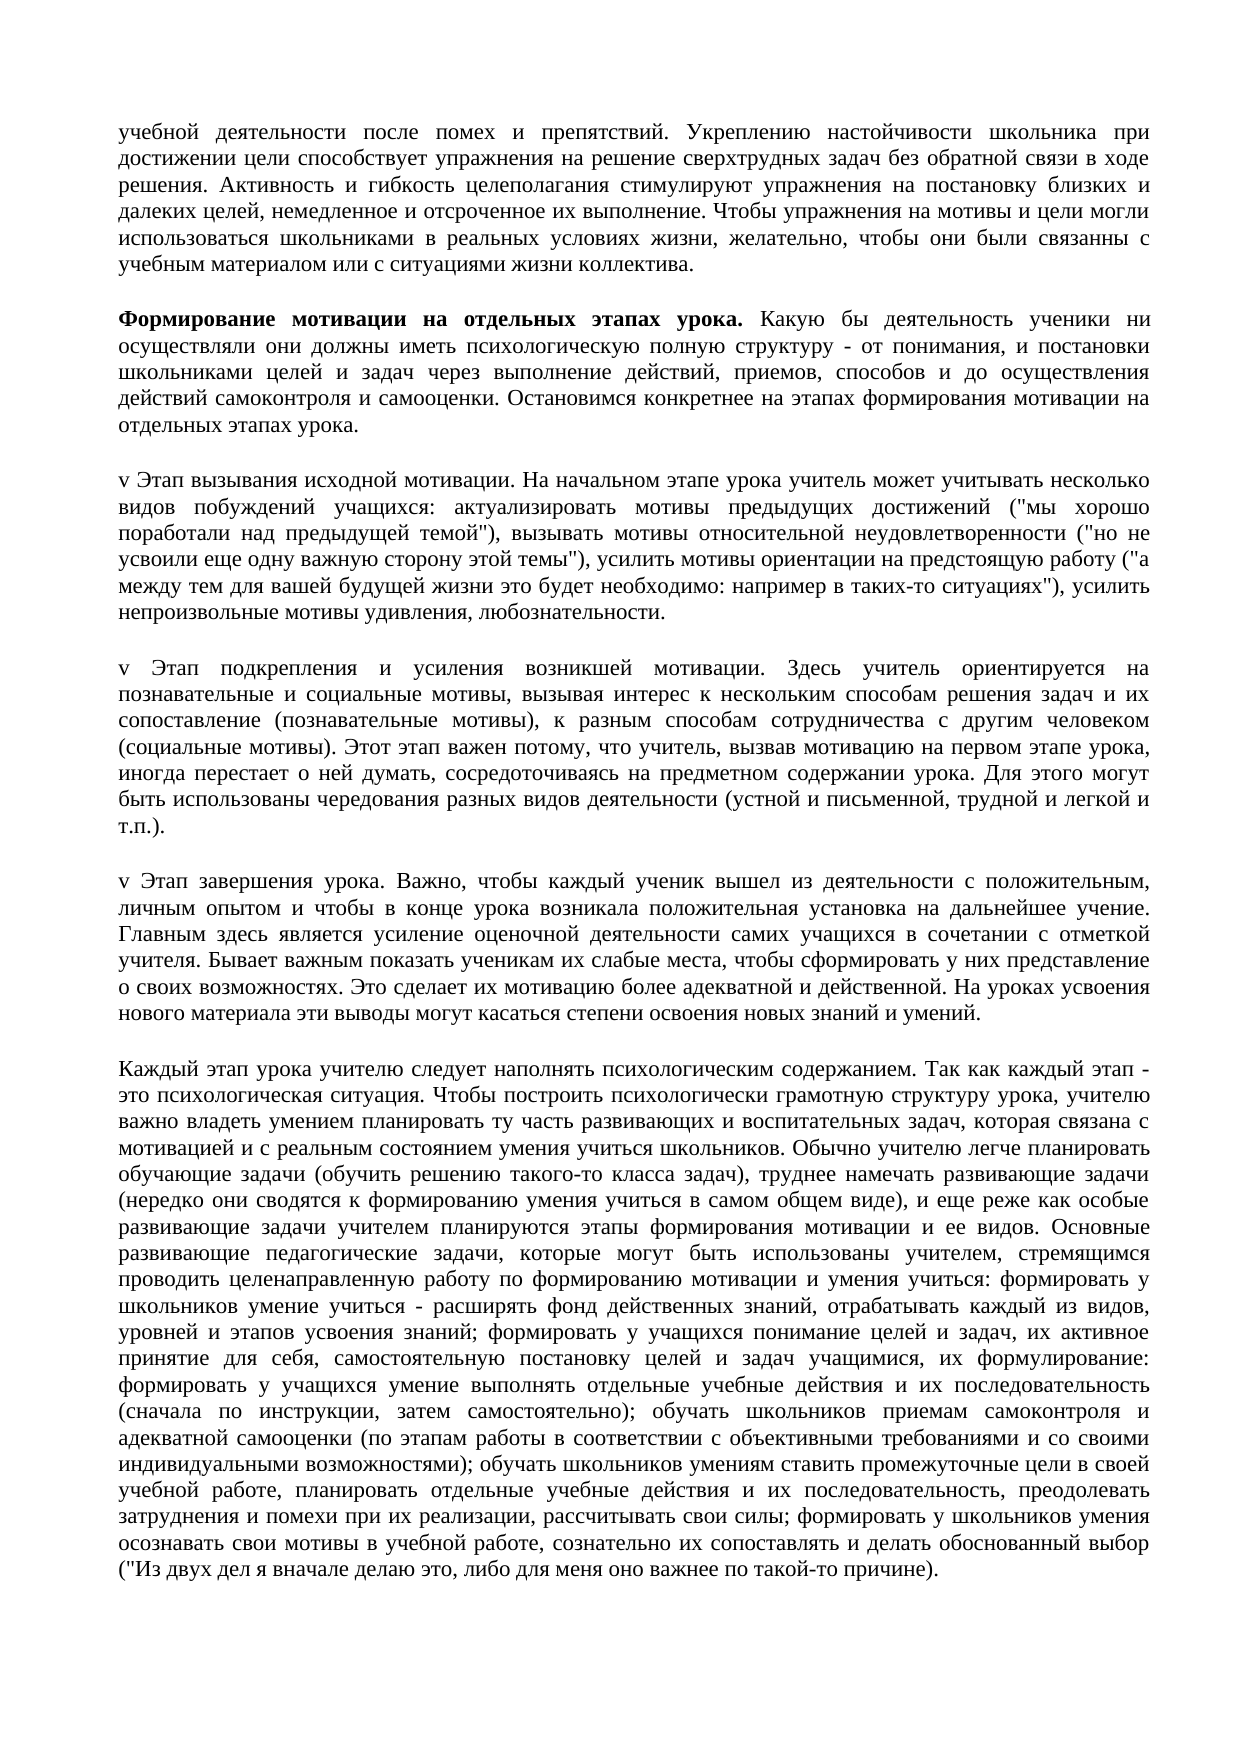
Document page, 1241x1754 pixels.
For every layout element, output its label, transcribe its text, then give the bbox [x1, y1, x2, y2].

text v Этап завершения урока. Важно, чтобы каждый ученик вышел из деятельности с положительным, личным опытом и чтобы в конце урока возникала положительная установка на дальнейшее учение. Главным здесь является усиление оценочной деятельности самих учащихся в сочетании с отметкой учителя. Бывает важным показать ученикам их слабые места, чтобы сформировать у них представление о своих возможностях. Это сделает их мотивацию более адекватной и действенной. На уроках усвоения нового материала эти выводы могут касаться степени освоения новых знаний и умений. [118, 946, 1152, 1104]
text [118, 1134, 1152, 1608]
text v Этап вызывания исходной мотивации. На начальном этапе урока учитель может учитывать несколько видов побуждений учащихся: актуализировать мотивы предыдущих достижений ("мы хорошо поработали над предыдущей темой"), вызывать мотивы относительной неудовлетворенности ("но не усвоили еще одну важную сторону этой темы"), усилить мотивы ориентации на предстоящую работу ("а между тем для вашей будущей жизни это будет необходимо: например в таких-то ситуациях"), усилить непроизвольные мотивы удивления, любознательности. [118, 545, 1152, 703]
text Формирование мотивации на отдельных этапах урока. Какую бы деятельность ученики ни осуществляли они должны иметь психологическую полную структуру - от понимания, и постановки школьниками целей и задач через выполнение действий, приемов, способов и до осуществления действий самоконтроля и самооценки. Остановимся конкретнее на этапах формирования мотивации на отдельных этапах урока. [118, 384, 1152, 516]
text v Этап подкрепления и усиления возникшей мотивации. Здесь учитель ориентируется на познавательные и социальные мотивы, вызывая интерес к нескольким способам решения задач и их сопоставление (познавательные мотивы), к разным способам сотрудничества с другим человеком (социальные мотивы). Этот этап важен потому, что учитель, вызвав мотивацию на первом этапе урока, иногда перестает о ней думать, сосредоточиваясь на предметном содержании урока. Для этого могут быть использованы чередования разных видов деятельности (устной и письменной, трудной и легкой и т.п.). [118, 733, 1152, 917]
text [118, 118, 1152, 355]
